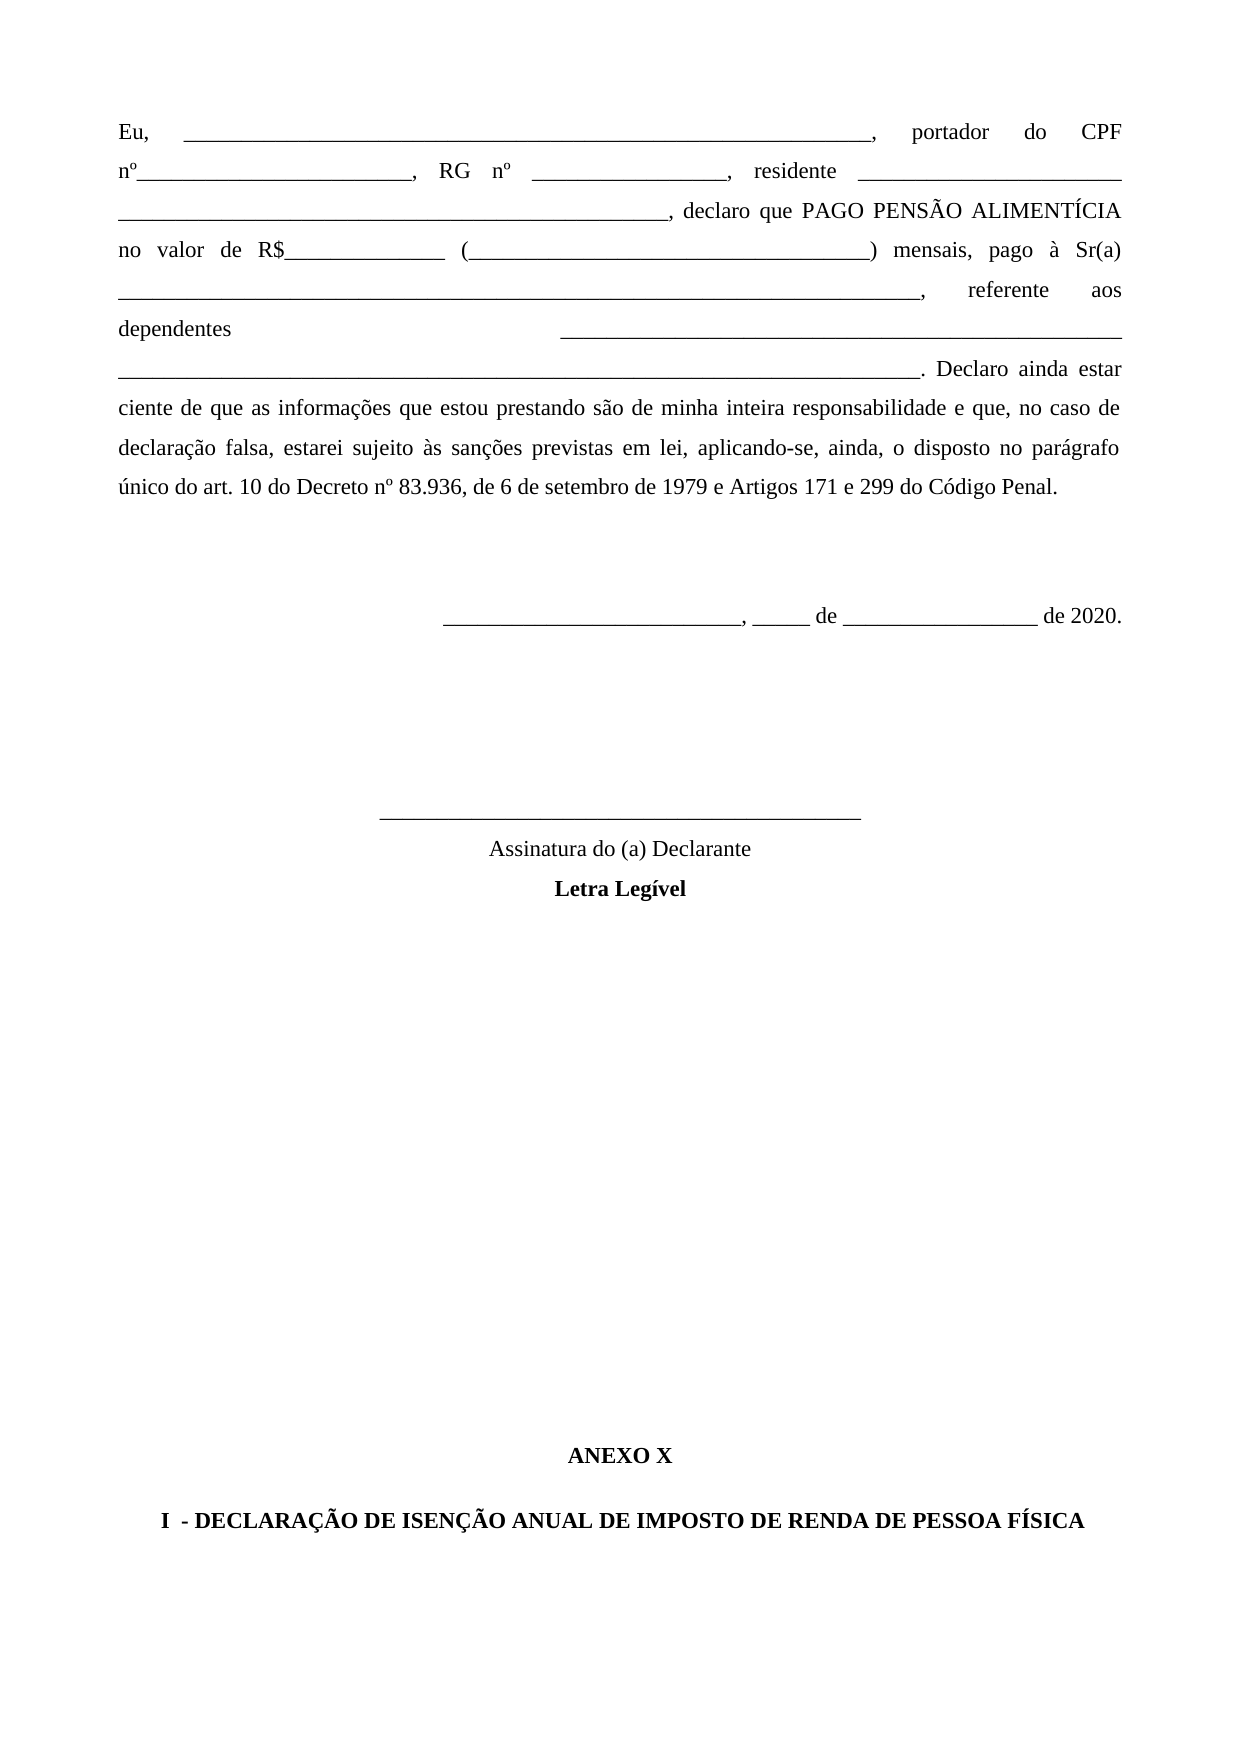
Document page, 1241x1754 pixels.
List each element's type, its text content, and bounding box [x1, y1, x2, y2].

text __________________________________________ [118, 796, 1122, 822]
text Assinatura do (a) Declarante [118, 835, 1122, 862]
text Letra Legível [118, 875, 1122, 901]
text I - DECLARAÇÃO DE ISENÇÃO ANUAL DE IMPOSTO DE RENDA DE PESSOA FÍSICA [118, 1507, 1122, 1533]
text Eu, ____________________________________________________________, portador do CPF nº________________________, RG nº _________________, residente _______________________ ________________________________________________, declaro que PAGO PENSÃO ALIMENTÍCIA no valor de R$______________ (___________________________________) mensais, pago à Sr(a) ______________________________________________________________________, referente aos dependentes _________________________________________________ ______________________________________________________________________. Declaro ainda estar ciente de que as informações que estou prestando são de minha inteira responsabilidade e que, no caso de declaração falsa, estarei sujeito às sanções previstas em lei, aplicando-se, ainda, o disposto no parágrafo único do art. 10 do Decreto nº 83.936, de 6 de setembro de 1979 e Artigos 171 e 299 do Código Penal. [118, 118, 1122, 500]
text __________________________, _____ de _________________ de 2020. [118, 602, 1122, 629]
text ANEXO X [118, 1442, 1122, 1468]
